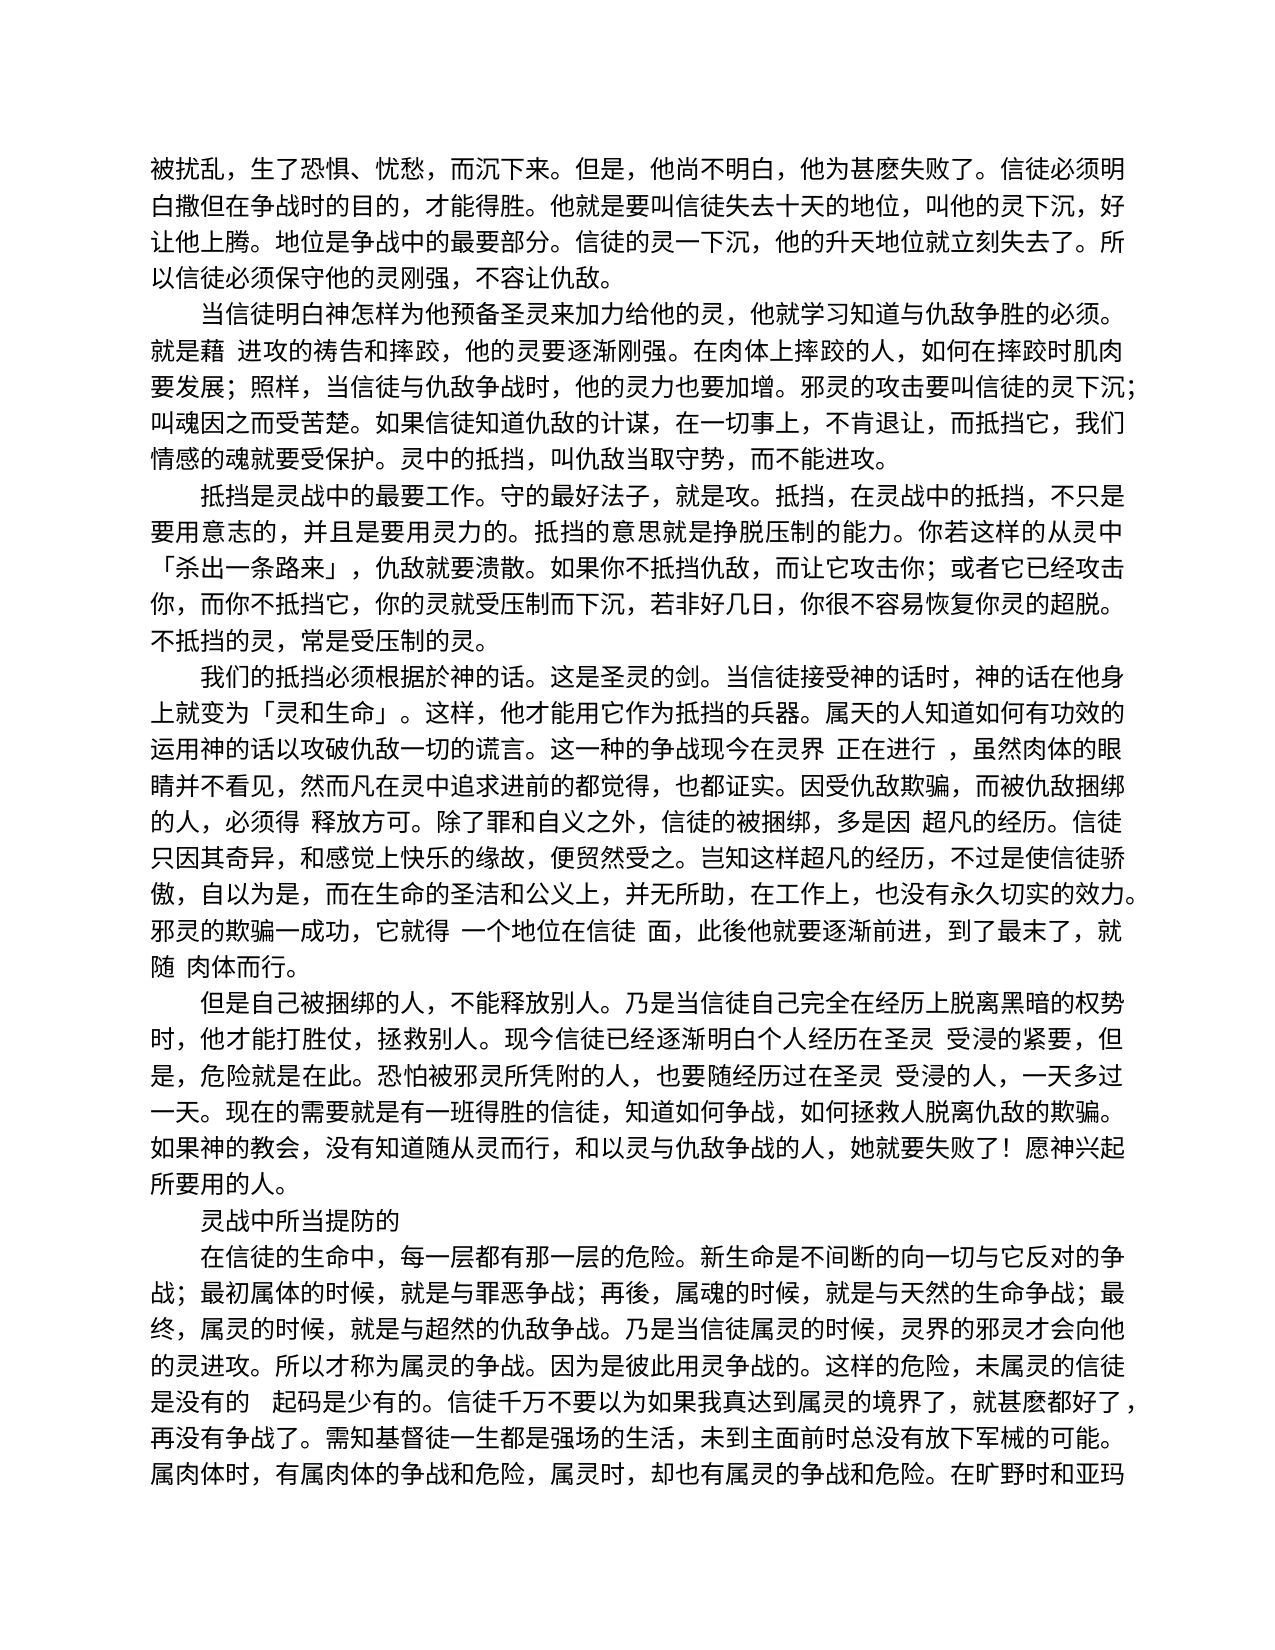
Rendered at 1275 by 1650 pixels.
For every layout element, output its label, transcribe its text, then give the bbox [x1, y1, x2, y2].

text 我们的抵挡必须根据於神的话。这是圣灵的剑。当信徒接受神的话时，神的话在他身上就变为「灵和生命」。这样，他才能用它作为抵挡的兵器。属天的人知道如何有功效的运用神的话以攻破仇敌一切的谎言。这一种的争战现今在灵界 正在进行 ，虽然肉体的眼睛并不看见，然而凡在灵中追求进前的都觉得，也都证实。因受仇敌欺骗，而被仇敌捆绑的人，必须得 释放方可。除了罪和自义之外，信徒的被捆绑，多是因 超凡的经历。信徒只因其奇异，和感觉上快乐的缘故，便贸然受之。岂知这样超凡的经历，不过是使信徒骄傲，自以为是，而在生命的圣洁和公义上，并无所助，在工作上，也没有永久切实的效力。邪灵的欺骗一成功，它就得 一个地位在信徒 面，此後他就要逐渐前进，到了最末了，就随 肉体而行。 [150, 657, 1125, 984]
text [150, 150, 1125, 295]
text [150, 1237, 1125, 1491]
text 但是自己被捆绑的人，不能释放别人。乃是当信徒自己完全在经历上脱离黑暗的权势时，他才能打胜仗，拯救别人。现今信徒已经逐渐明白个人经历在圣灵 受浸的紧要，但是，危险就是在此。恐怕被邪灵所凭附的人，也要随经历过在圣灵 受浸的人，一天多过一天。现在的需要就是有一班得胜的信徒，知道如何争战，如何拯救人脱离仇敌的欺骗。如果神的教会，没有知道随从灵而行，和以灵与仇敌争战的人，她就要失败了！愿神兴起 所要用的人。 [150, 984, 1125, 1201]
text 抵挡是灵战中的最要工作。守的最好法子，就是攻。抵挡，在灵战中的抵挡，不只是要用意志的，并且是要用灵力的。抵挡的意思就是挣脱压制的能力。你若这样的从灵中「杀出一条路来」，仇敌就要溃散。如果你不抵挡仇敌，而让它攻击你；或者它已经攻击你，而你不抵挡它，你的灵就受压制而下沉，若非好几日，你很不容易恢复你灵的超脱。不抵挡的灵，常是受压制的灵。 [150, 476, 1125, 657]
text 当信徒明白神怎样为他预备圣灵来加力给他的灵，他就学习知道与仇敌争胜的必须。就是藉 进攻的祷告和摔跤，他的灵要逐渐刚强。在肉体上摔跤的人，如何在摔跤时肌肉要发展；照样，当信徒与仇敌争战时，他的灵力也要加增。邪灵的攻击要叫信徒的灵下沉；叫魂因之而受苦楚。如果信徒知道仇敌的计谋，在一切事上，不肯退让，而抵挡它，我们情感的魂就要受保护。灵中的抵挡，叫仇敌当取守势，而不能进攻。 [150, 295, 1125, 476]
text 灵战中所当提防的 [150, 1201, 1125, 1237]
